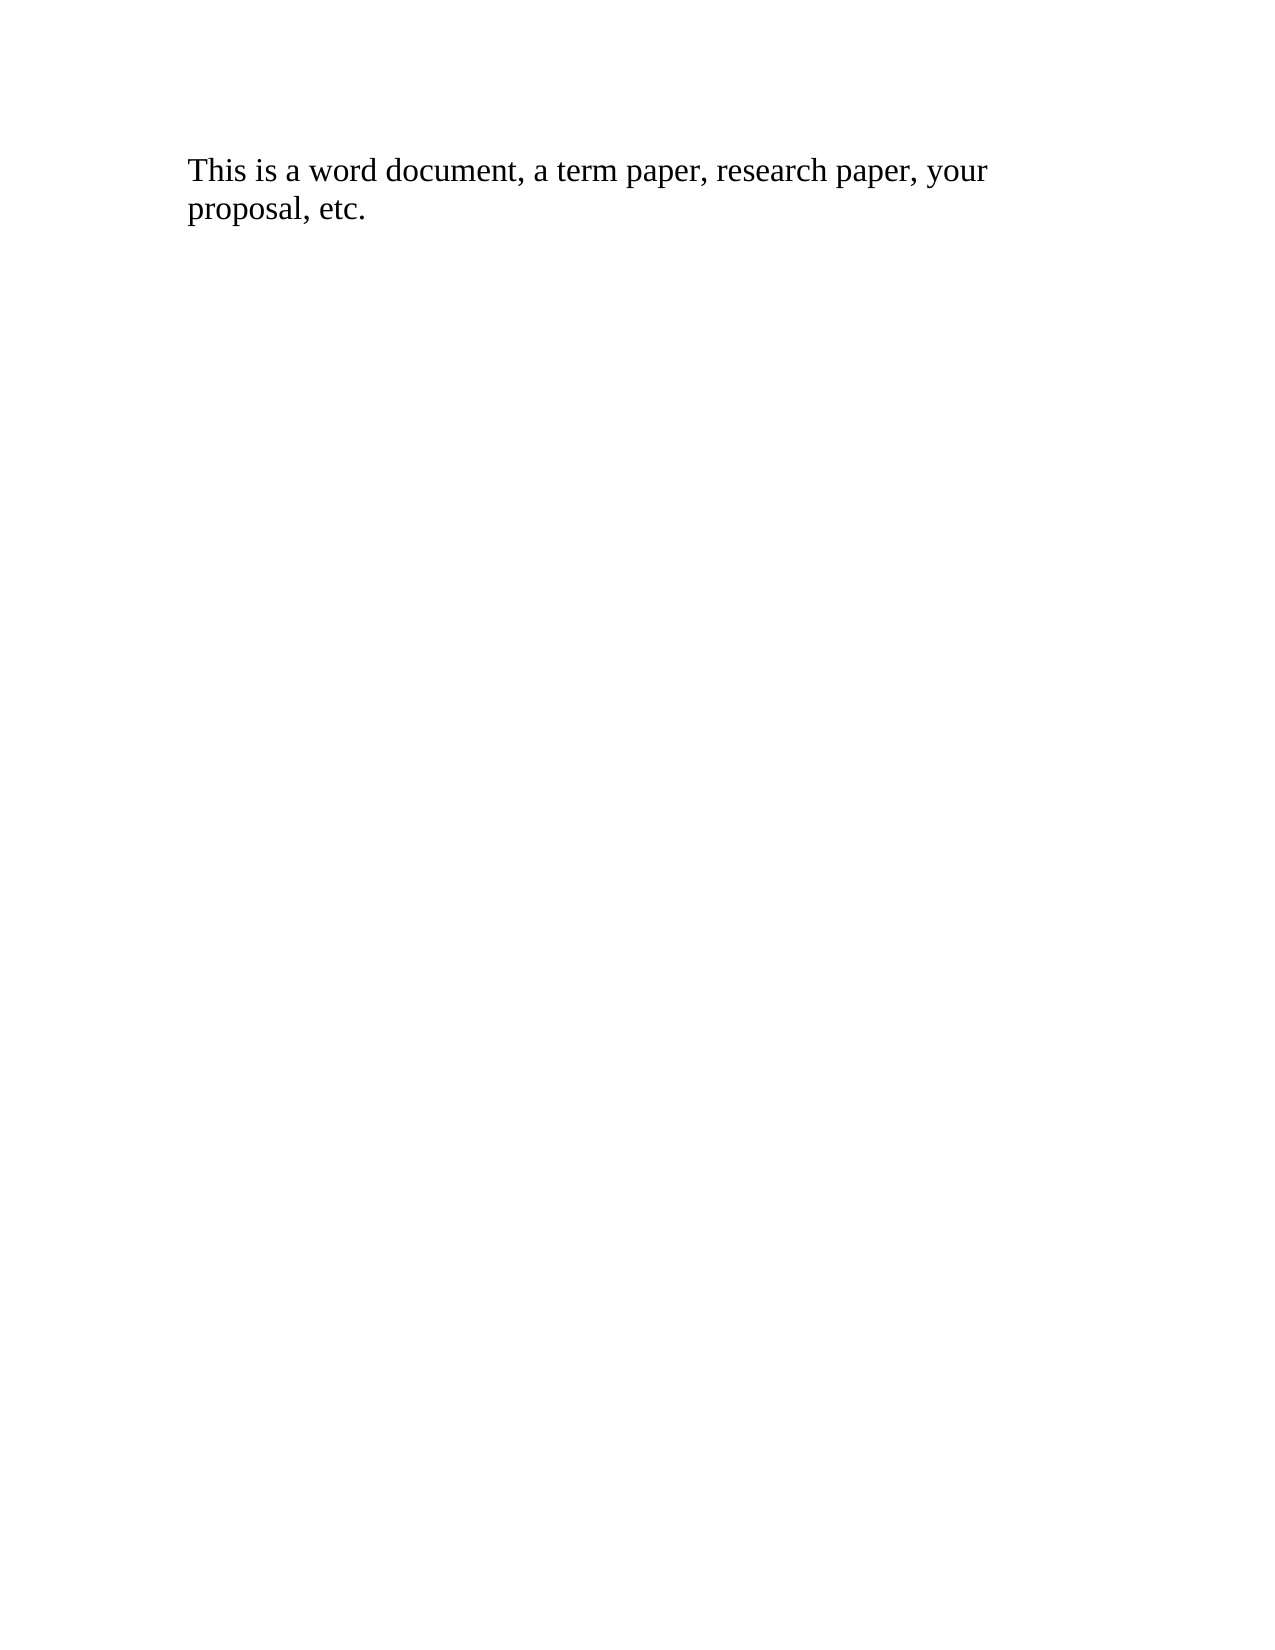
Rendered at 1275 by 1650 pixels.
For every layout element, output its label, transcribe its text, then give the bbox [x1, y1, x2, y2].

text This is a word document, a term paper, research paper, your proposal, etc. [187, 150, 1087, 227]
